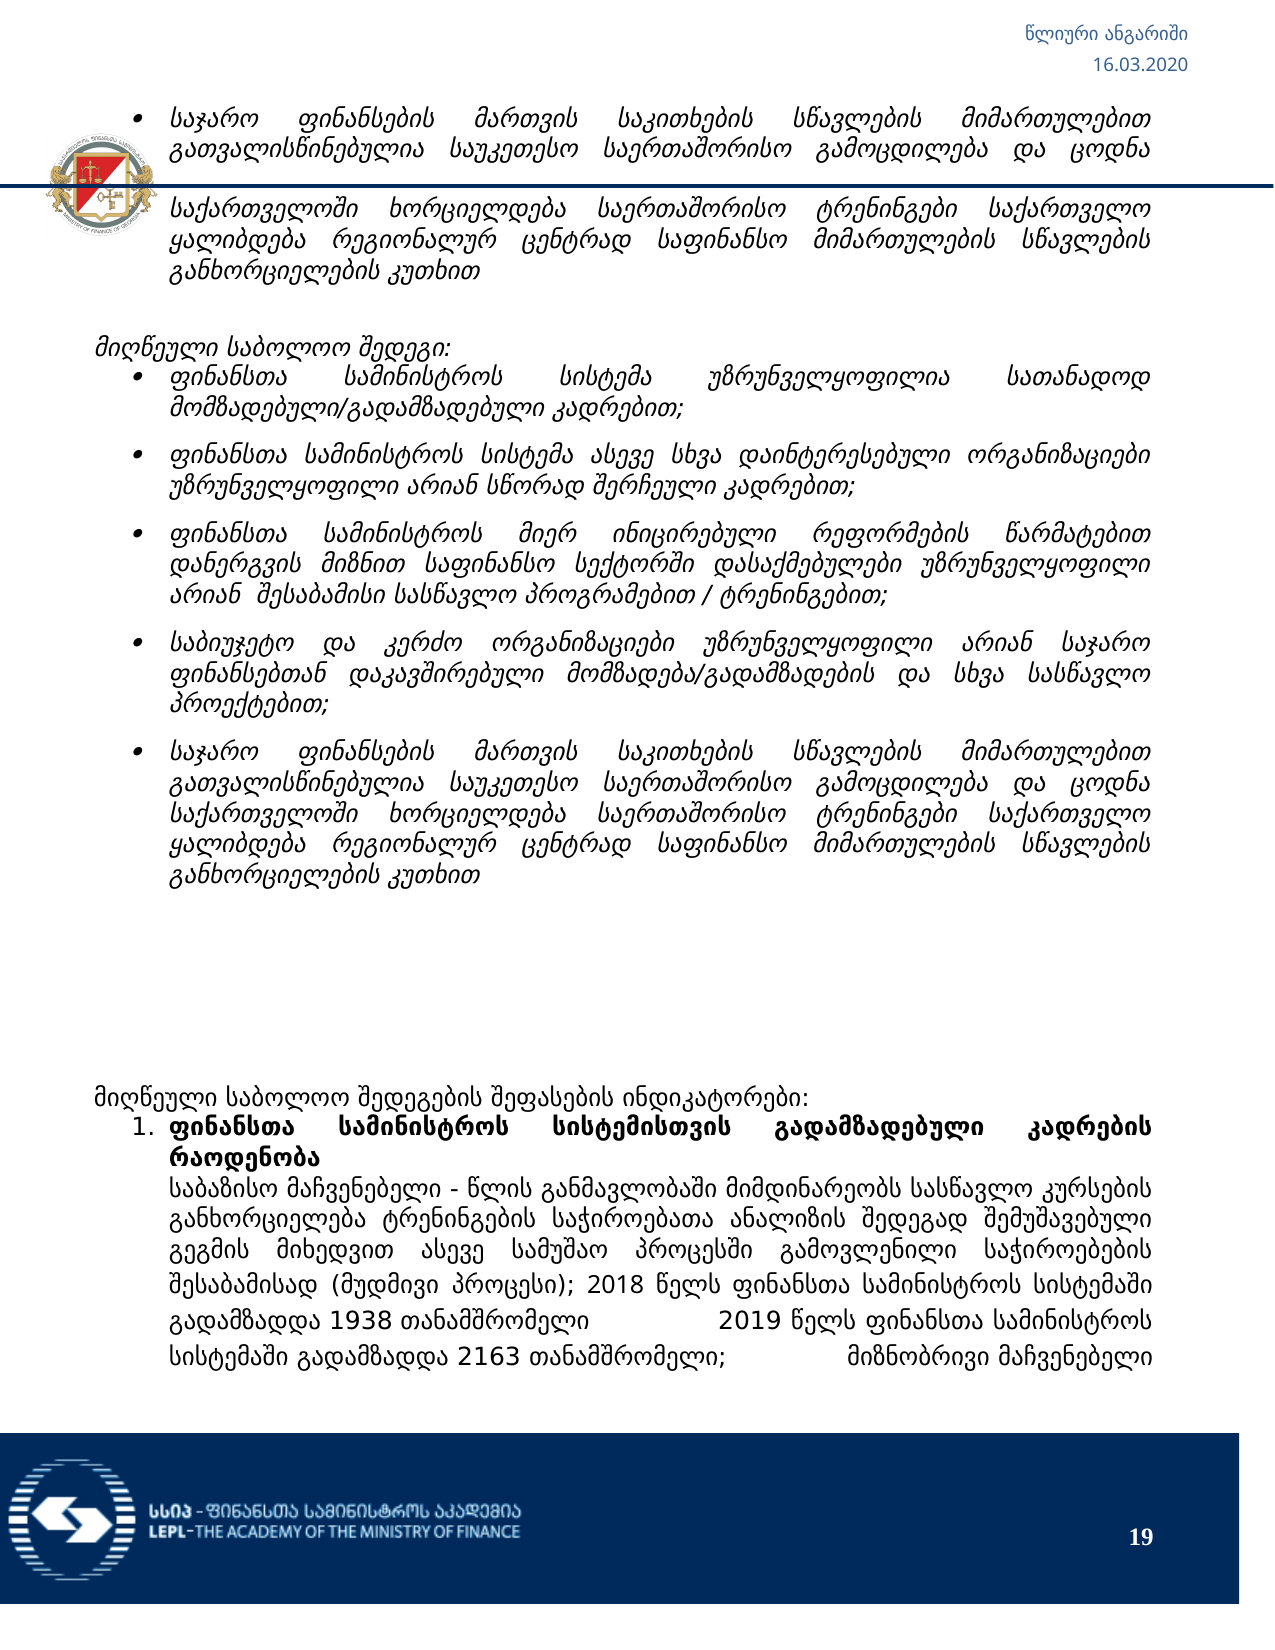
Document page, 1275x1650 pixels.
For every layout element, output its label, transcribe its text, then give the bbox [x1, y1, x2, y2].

list საბიუჯეტო და კერძო ორგანიზაციები უზრუნველყოფილი არიან საჯარო ფინანსებთან დაკავშირებული მომზადება/გადამზადების და სხვა სასწავლო პროექტებით; [131, 628, 1153, 719]
text მიღწეული საბოლოო შედეგი: [94, 333, 1153, 362]
picture [0, 1433, 1240, 1604]
list ფინანსთა სამინისტროს მიერ ინიცირებული რეფორმების წარმატებით დანერგვის მიზნით საფინანსო სექტორში დასაქმებულები უზრუნველყოფილი არიან შესაბამისი სასწავლო პროგრამებით / ტრენინგებით; [131, 519, 1153, 609]
text მიღწეული საბოლოო შედეგების შეფასების ინდიკატორები: [94, 1083, 1153, 1112]
list საჯარო ფინანსების მართვის საკითხების სწავლების მიმართულებით გათვალისწინებულია საუკეთესო საერთაშორისო გამოცდილება და ცოდნა საქართველოში ხორციელდება საერთაშორისო ტრენინგები საქართველო ყალიბდება რეგიონალურ ცენტრად საფინანსო მიმართულების სწავლების განხორციელების კუთხით [131, 188, 1153, 285]
list საჯარო ფინანსების მართვის საკითხების სწავლების მიმართულებით გათვალისწინებულია საუკეთესო საერთაშორისო გამოცდილება და ცოდნა საქართველოში ხორციელდება საერთაშორისო ტრენინგები საქართველო ყალიბდება რეგიონალურ ცენტრად საფინანსო მიმართულების სწავლების განხორციელების კუთხით [131, 104, 1153, 184]
picture [0, 129, 1273, 241]
list ფინანსთა სამინისტროს სისტემა უზრუნველყოფილია სათანადოდ მომზადებული/გადამზადებული კადრებით; [131, 362, 1153, 422]
list საჯარო ფინანსების მართვის საკითხების სწავლების მიმართულებით გათვალისწინებულია საუკეთესო საერთაშორისო გამოცდილება და ცოდნა საქართველოში ხორციელდება საერთაშორისო ტრენინგები საქართველო ყალიბდება რეგიონალურ ცენტრად საფინანსო მიმართულების სწავლების განხორციელების კუთხით [131, 737, 1153, 889]
list ფინანსთა სამინისტროს სისტემა ასევე სხვა დაინტერესებული ორგანიზაციები უზრუნველყოფილი არიან სწორად შერჩეული კადრებით; [131, 440, 1153, 500]
